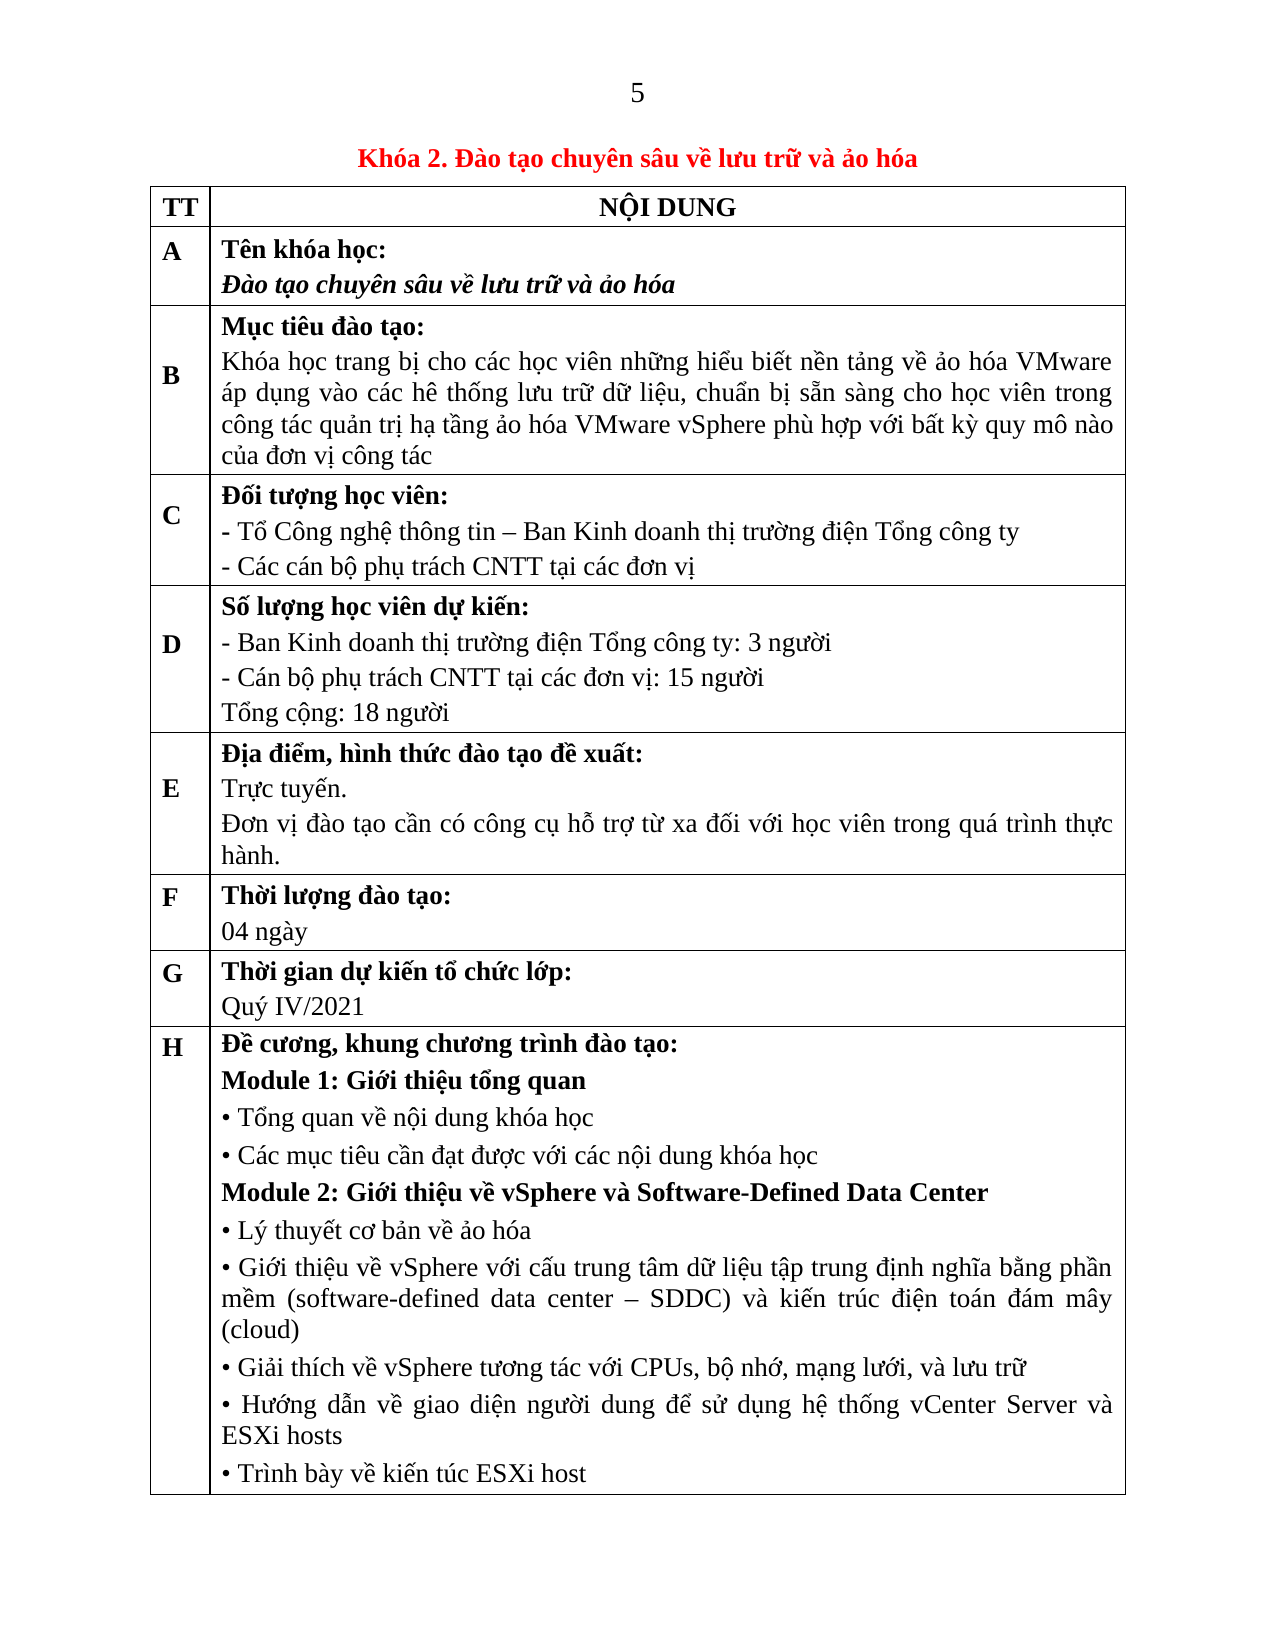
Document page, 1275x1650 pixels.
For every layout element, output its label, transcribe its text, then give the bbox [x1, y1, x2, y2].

text Khóa 2. Đào tạo chuyên sâu về lưu trữ và ảo hóa [150, 142, 1125, 173]
table_cell [151, 1027, 209, 1494]
table_cell [151, 306, 209, 474]
table_cell Đối tượng học viên: - Tổ Công nghệ thông tin – Ban Kinh doanh thị trường điện Tổng công ty - Các cán bộ phụ trách CNTT tại các đơn vị [211, 475, 1125, 585]
table_cell Địa điểm, hình thức đào tạo đề xuất: Trực tuyến. Đơn vị đào tạo cần có công cụ hỗ trợ từ xa đối với học viên trong quá trình thực hành. [211, 733, 1125, 874]
table_cell Mục tiêu đào tạo: Khóa học trang bị cho các học viên những hiểu biết nền tảng về ảo hóa VMware áp dụng vào các hê thống lưu trữ dữ liệu, chuẩn bị sẵn sàng cho học viên trong công tác quản trị hạ tầng ảo hóa VMware vSphere phù hợp với bất kỳ quy mô nào của đơn vị công tác [211, 306, 1125, 474]
table_cell Thời lượng đào tạo: 04 ngày [211, 875, 1125, 950]
table_cell [151, 875, 209, 950]
table_cell [151, 227, 209, 305]
table_cell [151, 733, 209, 874]
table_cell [211, 1027, 1125, 1494]
table_cell Số lượng học viên dự kiến: - Ban Kinh doanh thị trường điện Tổng công ty: 3 người - Cán bộ phụ trách CNTT tại các đơn vị: 15 người Tổng cộng: 18 người [211, 586, 1125, 732]
table_header TT [151, 187, 209, 226]
table_cell [151, 951, 209, 1026]
table_cell Thời gian dự kiến tổ chức lớp: Quý IV/2021 [211, 951, 1125, 1026]
table_header NỘI DUNG [211, 187, 1125, 226]
table_cell Tên khóa học: Đào tạo chuyên sâu về lưu trữ và ảo hóa [211, 227, 1125, 305]
table_cell [151, 475, 209, 585]
table_cell [151, 586, 209, 732]
